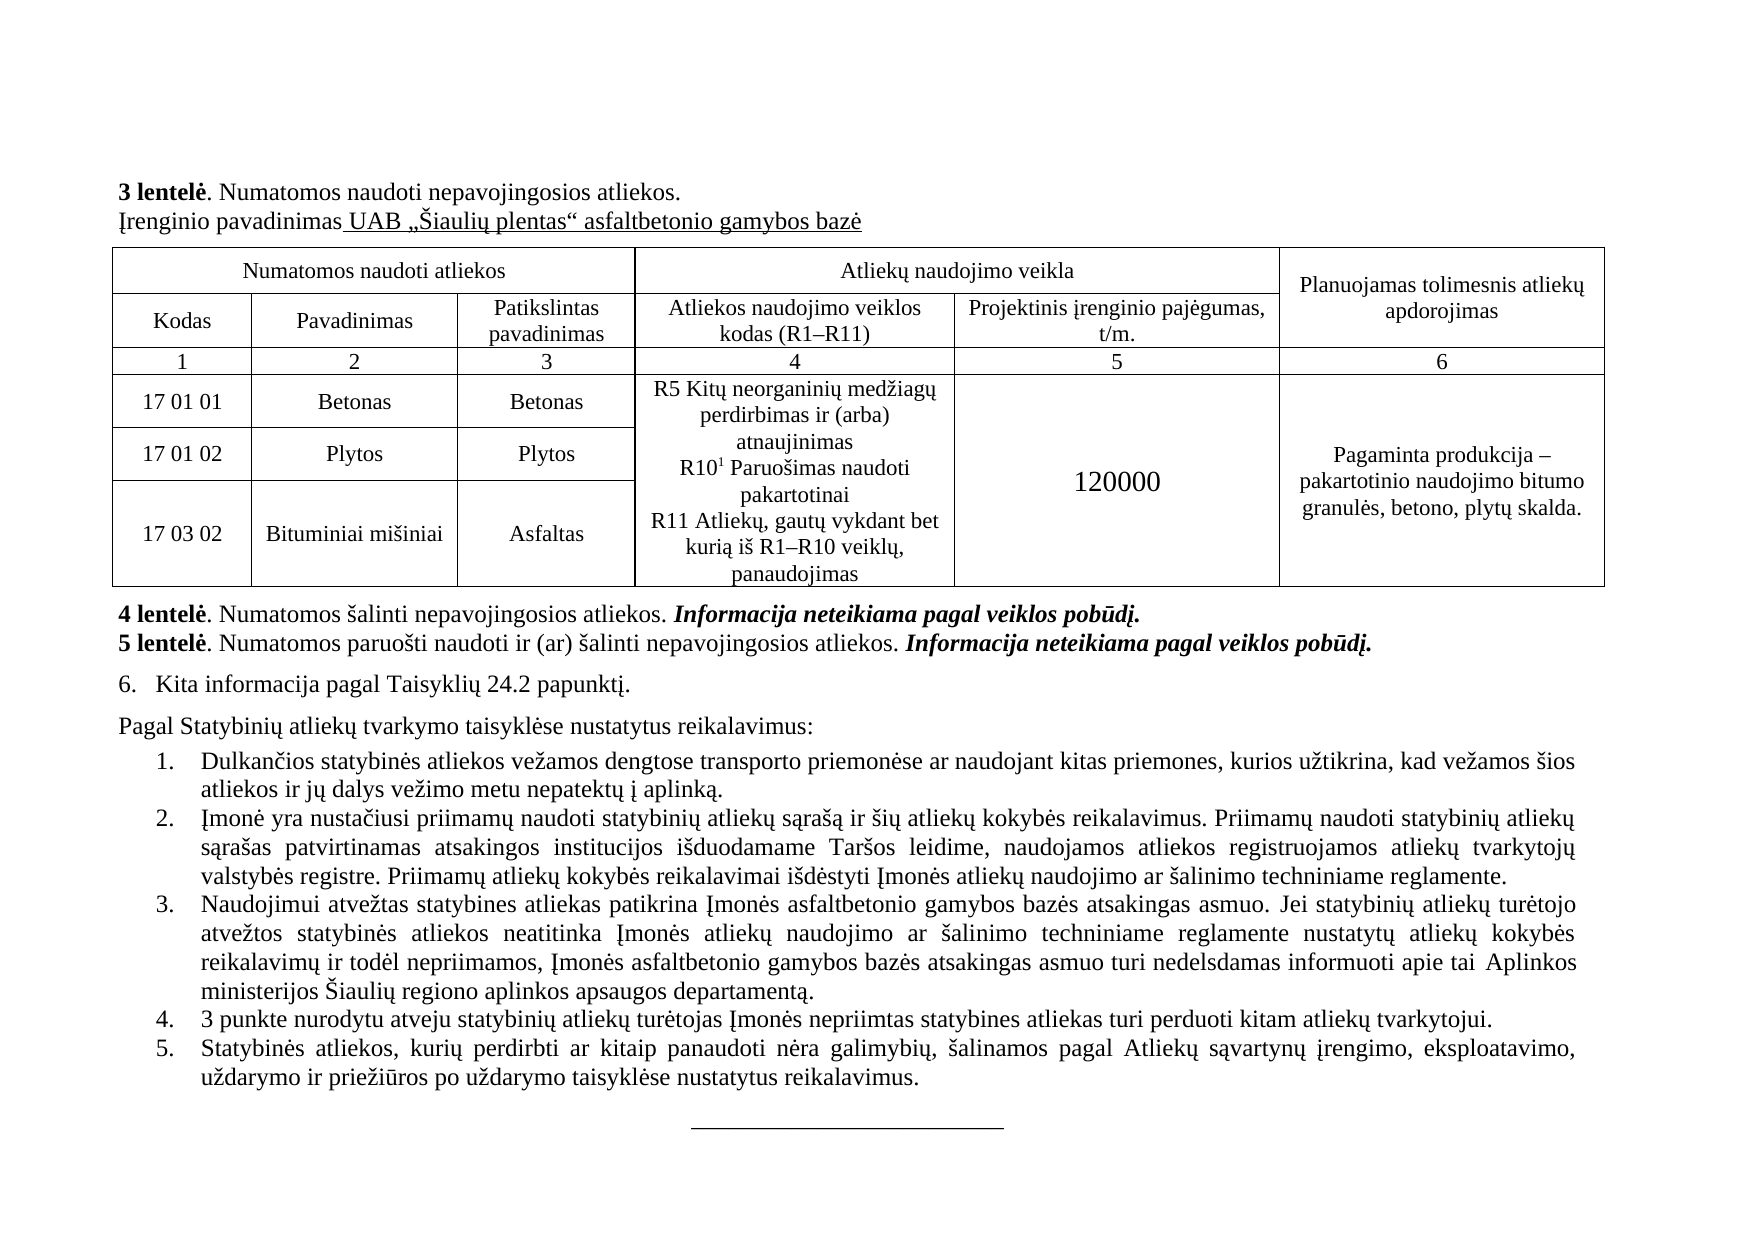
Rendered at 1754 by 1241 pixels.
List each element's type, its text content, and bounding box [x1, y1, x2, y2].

table_cell Asfaltas [458, 481, 634, 586]
table_cell Betonas [252, 375, 457, 427]
list Dulkančios statybinės atliekos vežamos dengtose transporto priemonėse ar naudojant kitas priemones, kurios užtikrina, kad vežamos šios atliekos ir jų dalys vežimo metu nepatektų į aplinką. [156, 746, 1577, 803]
table_cell 1 [113, 348, 251, 374]
table_cell Kodas [113, 294, 251, 347]
table_header Planuojamas tolimesnis atliekų apdorojimas [1280, 248, 1604, 347]
table_cell Patikslintas pavadinimas [458, 294, 634, 347]
list Įmonė yra nustačiusi priimamų naudoti statybinių atliekų sąrašą ir šių atliekų kokybės reikalavimus. Priimamų naudoti statybinių atliekų sąrašas patvirtinamas atsakingos institucijos išduodamame Taršos leidime, naudojamos atliekos registruojamos atliekų tvarkytojų valstybės registre. Priimamų atliekų kokybės reikalavimai išdėstyti Įmonės atliekų naudojimo ar šalinimo techniniame reglamente. [156, 803, 1577, 889]
table_cell Pagaminta produkcija – pakartotinio naudojimo bitumo granulės, betono, plytų skalda. [1280, 375, 1604, 586]
list Naudojimui atvežtas statybines atliekas patikrina Įmonės asfaltbetonio gamybos bazės atsakingas asmuo. Jei statybinių atliekų turėtojo atvežtos statybinės atliekos neatitinka Įmonės atliekų naudojimo ar šalinimo techniniame reglamente nustatytų atliekų kokybės reikalavimų ir todėl nepriimamos, Įmonės asfaltbetonio gamybos bazės atsakingas asmuo turi nedelsdamas informuoti apie tai Aplinkos ministerijos Šiaulių regiono aplinkos apsaugos departamentą. [156, 889, 1577, 1004]
table_cell 4 [636, 348, 954, 374]
table_cell Betonas [458, 375, 634, 427]
table_cell R5 Kitų neorganinių medžiagų perdirbimas ir (arba) atnaujinimas R101 Paruošimas naudoti pakartotinai R11 Atliekų, gautų vykdant bet kurią iš R1–R10 veiklų, panaudojimas [636, 375, 954, 586]
table_header Atliekų naudojimo veikla [636, 248, 1279, 293]
list Pagal Statybinių atliekų tvarkymo taisyklėse nustatytus reikalavimus: [118, 711, 1577, 739]
table_header Numatomos naudoti atliekos [113, 248, 634, 293]
table_cell 17 01 02 [113, 428, 251, 479]
text 3 lentelė. Numatomos naudoti nepavojingosios atliekos. [118, 177, 1577, 206]
table_cell 6 [1280, 348, 1604, 374]
text 4 lentelė. Numatomos šalinti nepavojingosios atliekos. Informacija neteikiama pagal veiklos pobūdį. [118, 599, 1577, 628]
table_cell 120000 [955, 375, 1279, 586]
table_cell Projektinis įrenginio pajėgumas, t/m. [955, 294, 1279, 347]
table_cell 2 [252, 348, 457, 374]
text Įrenginio pavadinimas UAB „Šiaulių plentas“ asfaltbetonio gamybos bazė [118, 206, 1577, 235]
table_cell Bituminiai mišiniai [252, 481, 457, 586]
table_cell Plytos [252, 428, 457, 479]
text _________________________ [118, 1103, 1577, 1132]
list 3 punkte nurodytu atveju statybinių atliekų turėtojas Įmonės nepriimtas statybines atliekas turi perduoti kitam atliekų tvarkytojui. [156, 1004, 1577, 1033]
list Kita informacija pagal Taisyklių 24.2 papunktį. [118, 669, 1577, 698]
table_cell 5 [955, 348, 1279, 374]
table_cell Atliekos naudojimo veiklos kodas (R1–R11) [636, 294, 954, 347]
table_cell Plytos [458, 428, 634, 479]
table_cell Pavadinimas [252, 294, 457, 347]
list Statybinės atliekos, kurių perdirbti ar kitaip panaudoti nėra galimybių, šalinamos pagal Atliekų sąvartynų įrengimo, eksploatavimo, uždarymo ir priežiūros po uždarymo taisyklėse nustatytus reikalavimus. [156, 1033, 1577, 1091]
table_cell 3 [458, 348, 634, 374]
table_cell 17 03 02 [113, 481, 251, 586]
text 5 lentelė. Numatomos paruošti naudoti ir (ar) šalinti nepavojingosios atliekos. Informacija neteikiama pagal veiklos pobūdį. [118, 628, 1577, 657]
table_cell 17 01 01 [113, 375, 251, 427]
